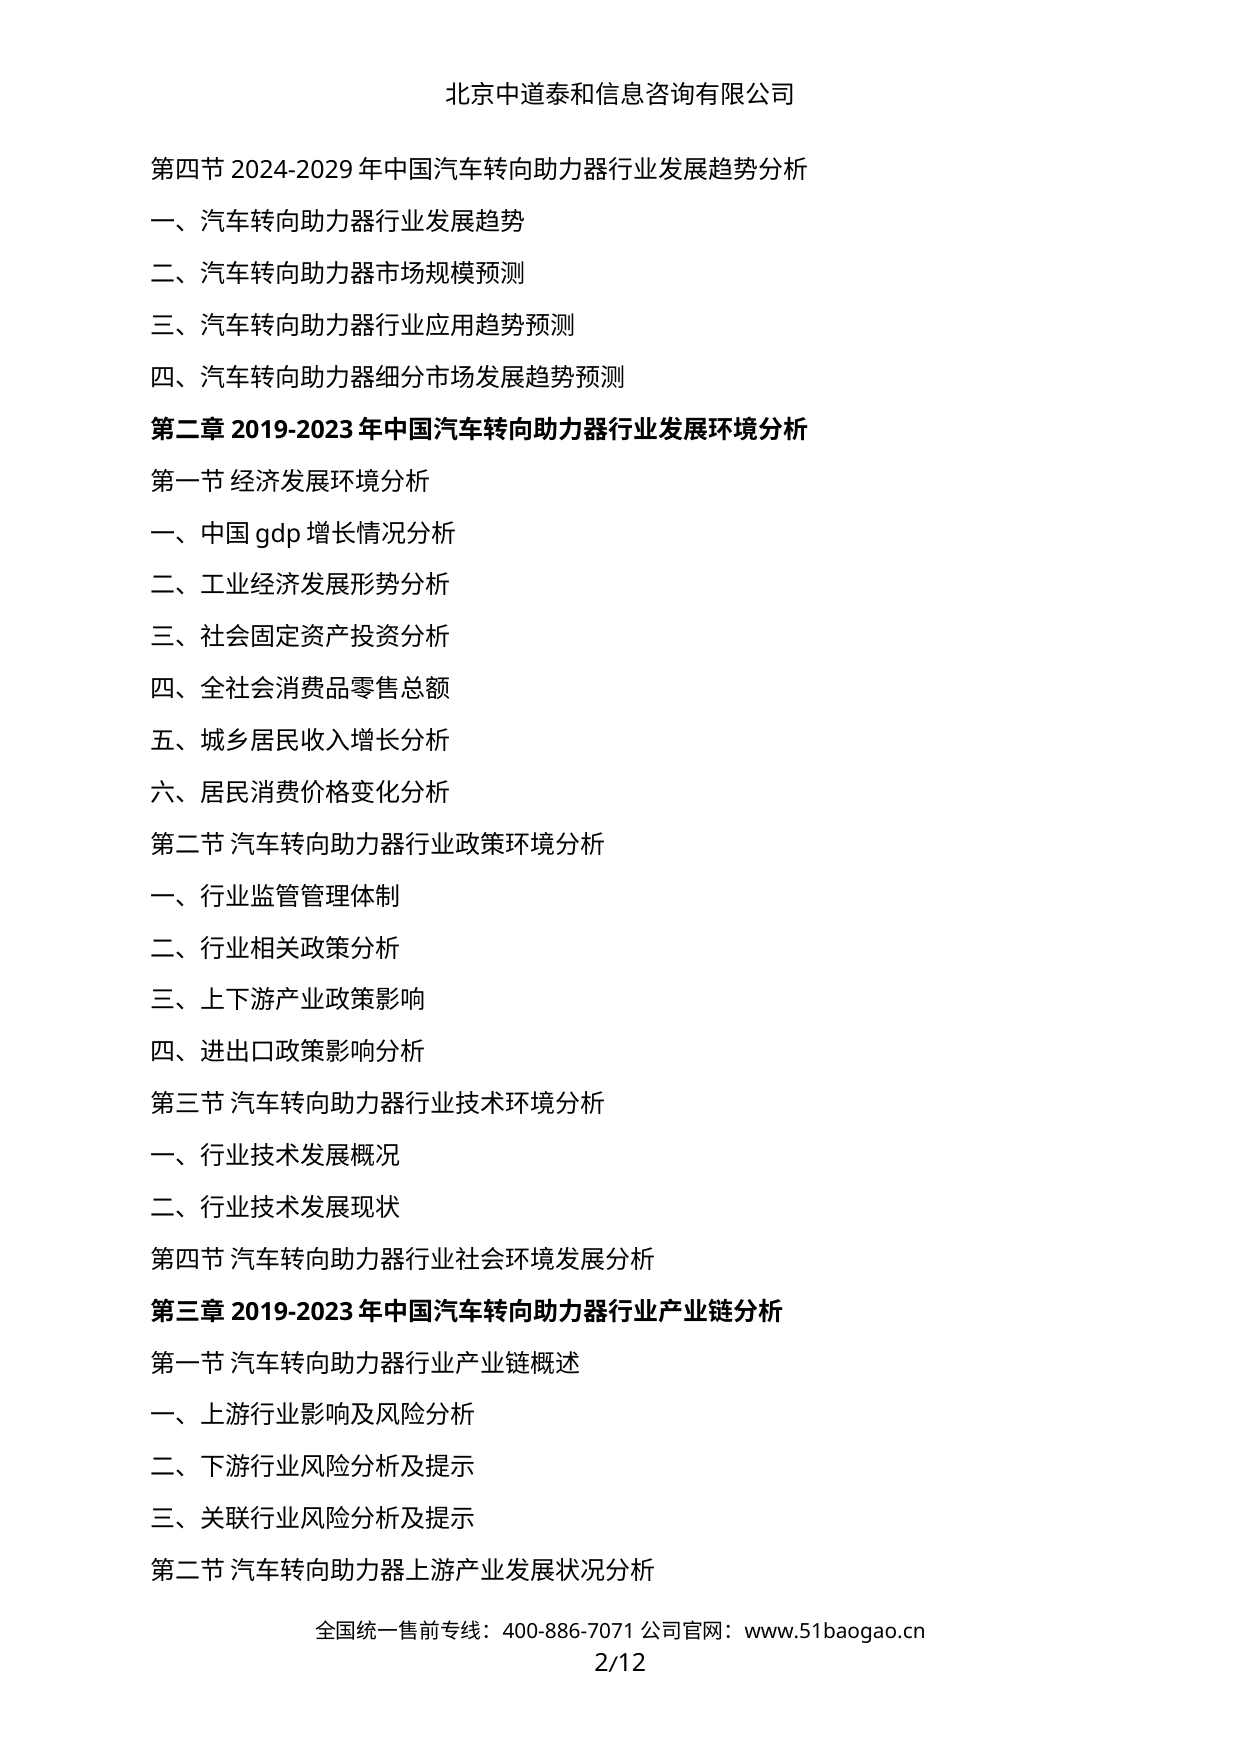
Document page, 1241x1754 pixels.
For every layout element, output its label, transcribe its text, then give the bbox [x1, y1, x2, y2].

text 四、全社会消费品零售总额 [150, 669, 1090, 705]
text 六、居民消费价格变化分析 [150, 772, 1090, 809]
text 第二节 汽车转向助力器行业政策环境分析 [150, 824, 1090, 861]
text 二、工业经济发展形势分析 [150, 565, 1090, 601]
text 三、上下游产业政策影响 [150, 980, 1090, 1016]
text 二、下游行业风险分析及提示 [150, 1447, 1090, 1483]
text 三、关联行业风险分析及提示 [150, 1499, 1090, 1535]
text 第四节 汽车转向助力器行业社会环境发展分析 [150, 1239, 1090, 1276]
text 第一节 汽车转向助力器行业产业链概述 [150, 1343, 1090, 1379]
text 第二节 汽车转向助力器上游产业发展状况分析 [150, 1551, 1090, 1587]
text 第四节 2024-2029年中国汽车转向助力器行业发展趋势分析 [150, 150, 1090, 186]
text 一、中国gdp增长情况分析 [150, 513, 1090, 549]
text 三、社会固定资产投资分析 [150, 617, 1090, 653]
text 五、城乡居民收入增长分析 [150, 721, 1090, 757]
text 二、行业相关政策分析 [150, 928, 1090, 964]
text 第三节 汽车转向助力器行业技术环境分析 [150, 1084, 1090, 1120]
text 三、汽车转向助力器行业应用趋势预测 [150, 306, 1090, 342]
text 四、汽车转向助力器细分市场发展趋势预测 [150, 357, 1090, 394]
text 一、行业监管管理体制 [150, 876, 1090, 912]
text 二、汽车转向助力器市场规模预测 [150, 254, 1090, 290]
text 一、汽车转向助力器行业发展趋势 [150, 202, 1090, 238]
text 第二章 2019-2023年中国汽车转向助力器行业发展环境分析 [150, 409, 1090, 446]
text 第三章 2019-2023年中国汽车转向助力器行业产业链分析 [150, 1291, 1090, 1327]
text 第一节 经济发展环境分析 [150, 461, 1090, 497]
text 二、行业技术发展现状 [150, 1187, 1090, 1224]
text 一、上游行业影响及风险分析 [150, 1395, 1090, 1431]
text 一、行业技术发展概况 [150, 1136, 1090, 1172]
text 四、进出口政策影响分析 [150, 1032, 1090, 1068]
